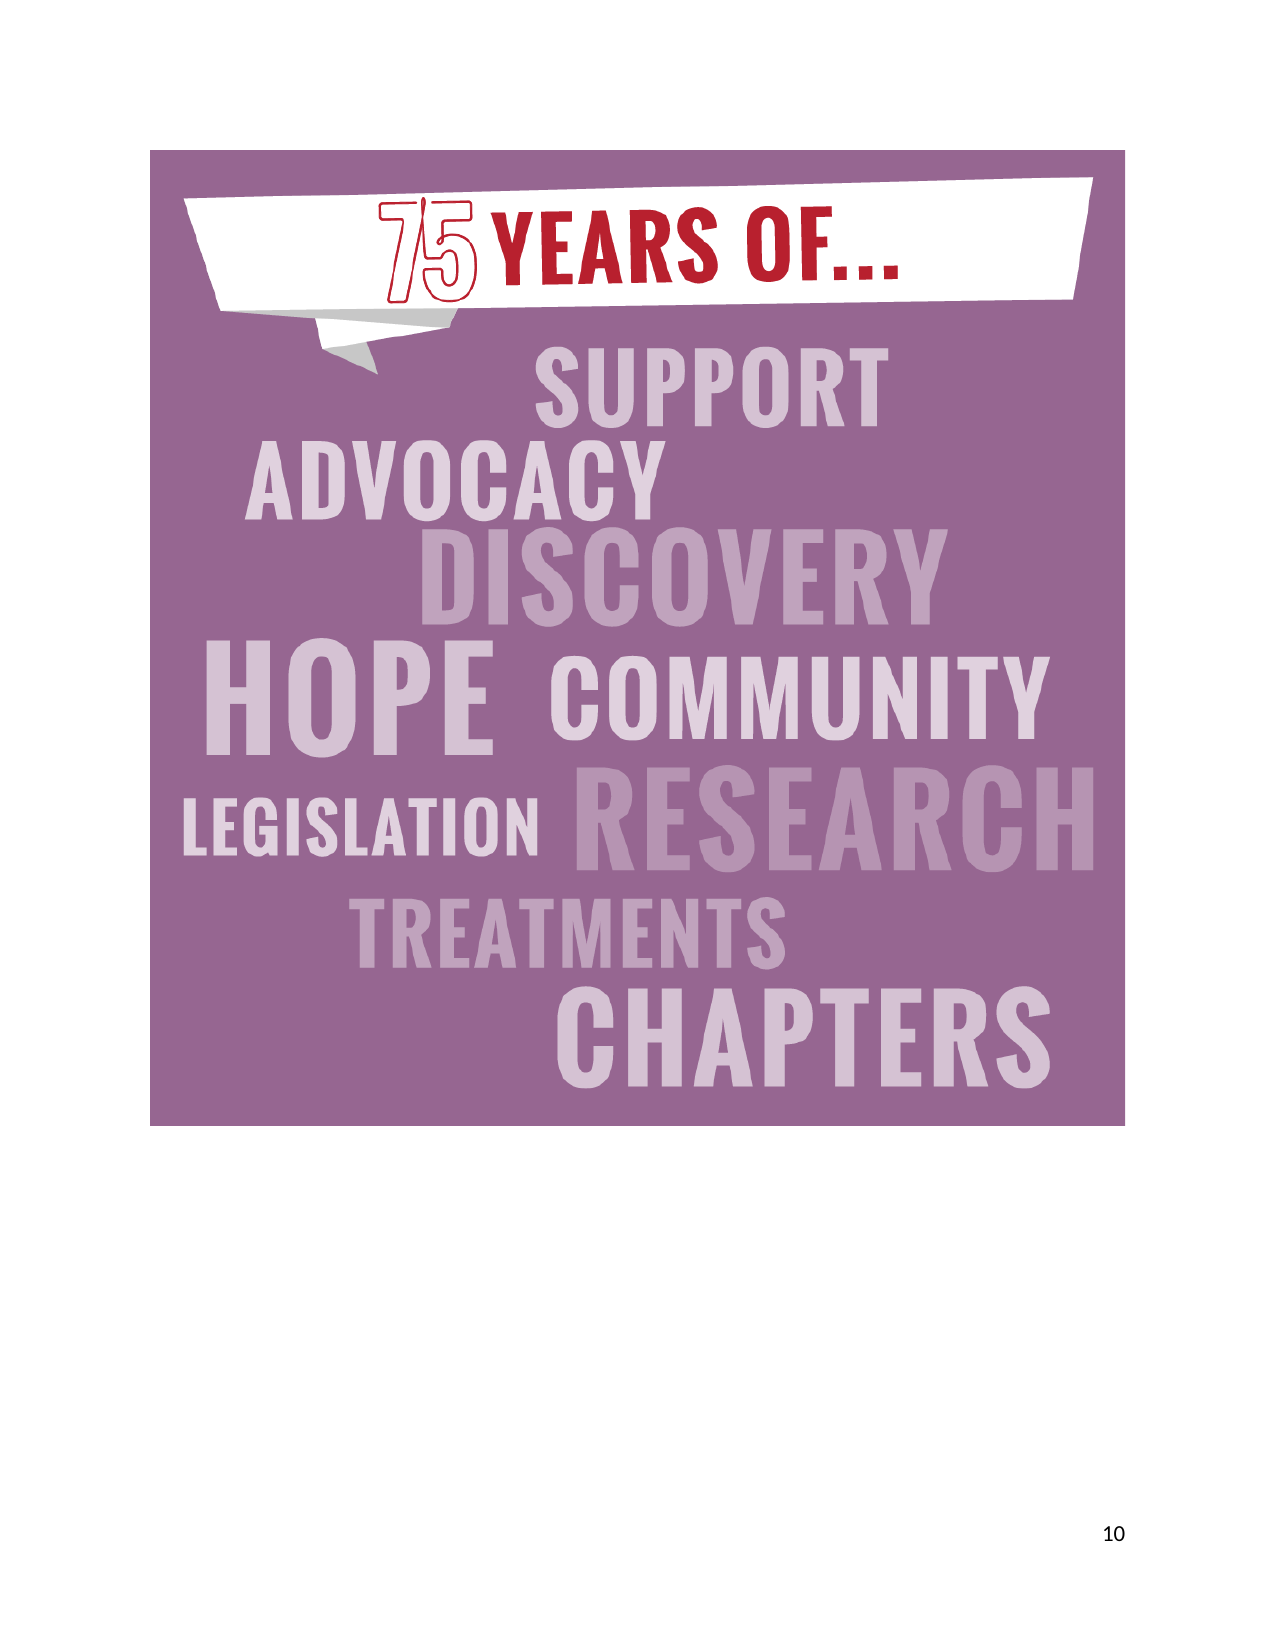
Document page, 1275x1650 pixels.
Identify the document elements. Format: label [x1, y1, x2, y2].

picture [150, 150, 1125, 1126]
